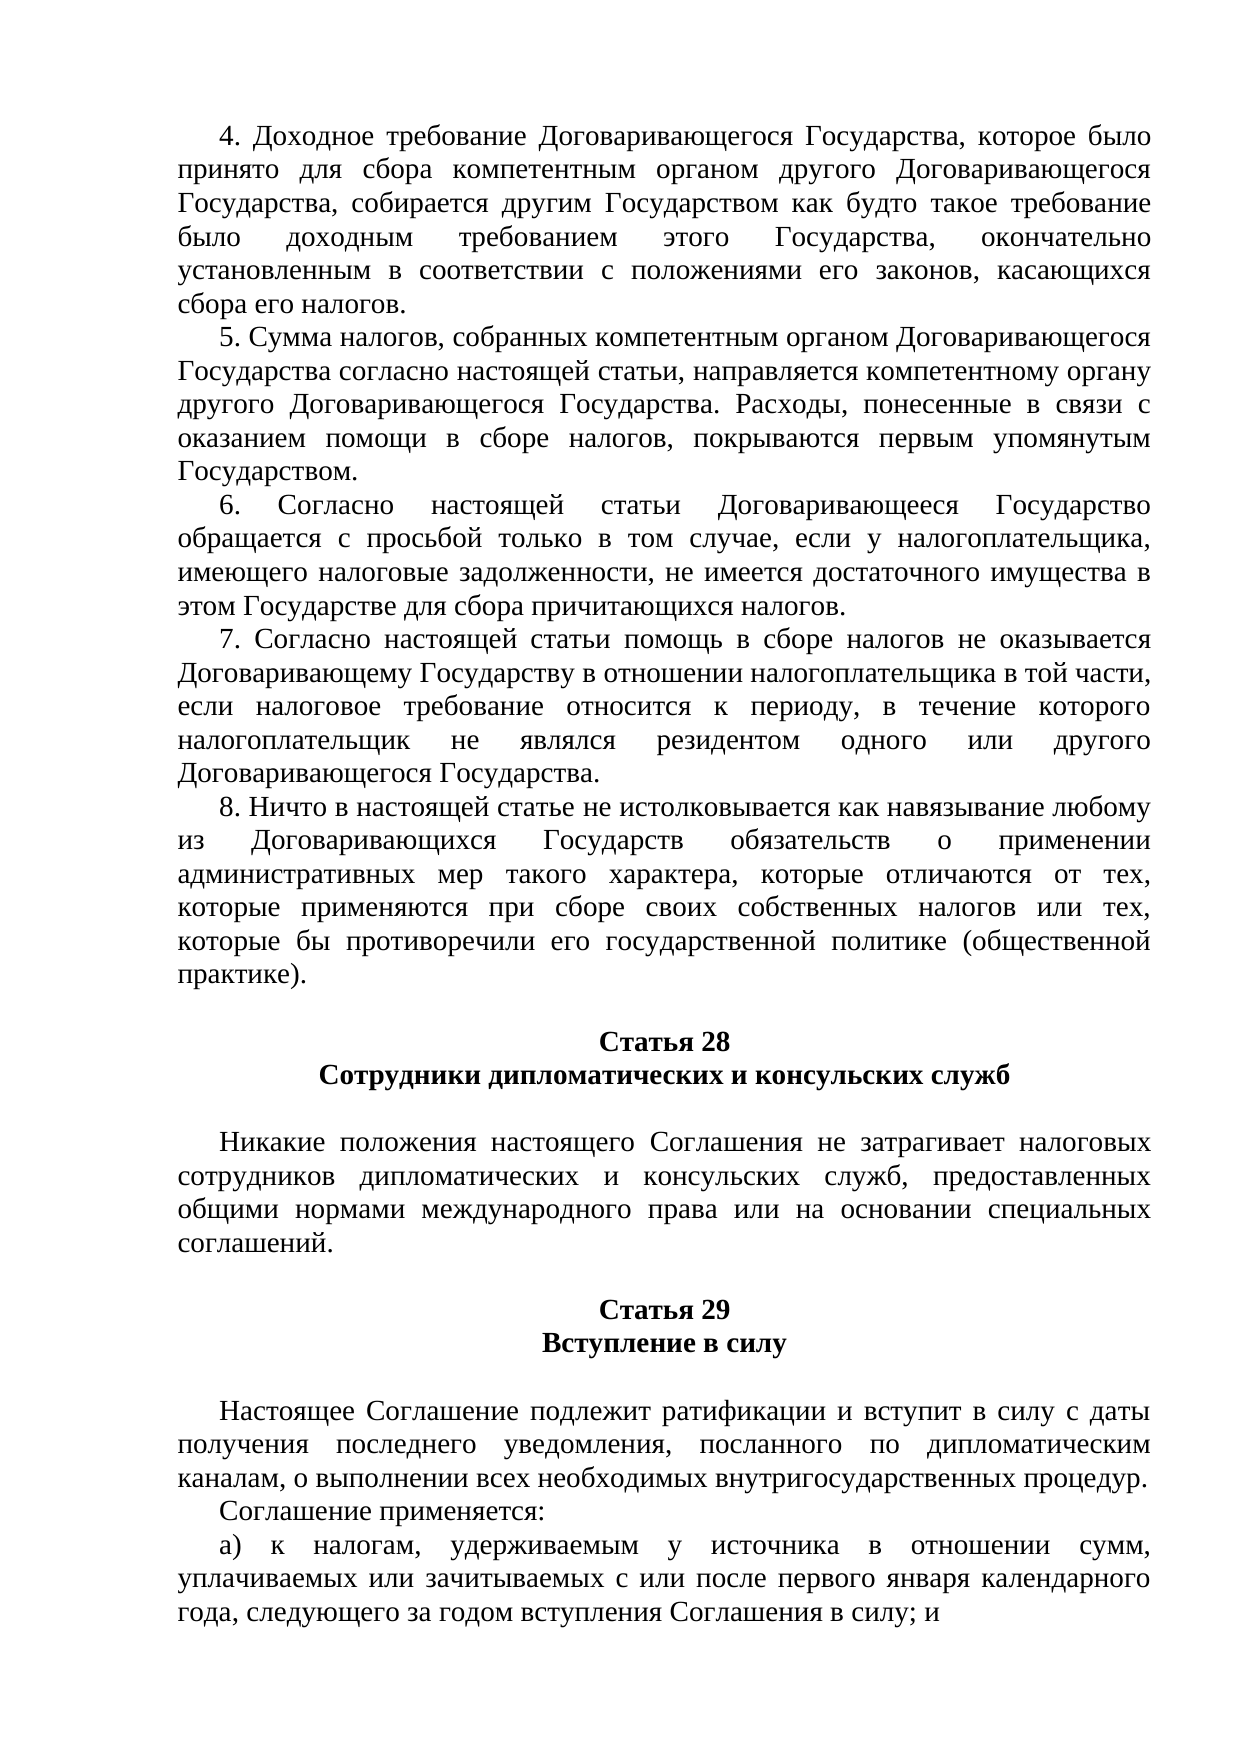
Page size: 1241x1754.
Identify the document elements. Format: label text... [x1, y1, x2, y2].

text Статья 28 [177, 1024, 1152, 1057]
text 6. Согласно настоящей статьи Договаривающееся Государство обращается с просьбой только в том случае, если у налогоплательщика, имеющего налоговые задолженности, не имеется достаточного имущества в этом Государстве для сбора причитающихся налогов. [177, 487, 1152, 621]
text 5. Сумма налогов, собранных компетентным органом Договаривающегося Государства согласно настоящей статьи, направляется компетентному органу другого Договаривающегося Государства. Расходы, понесенные в связи с оказанием помощи в сборе налогов, покрываются первым упомянутым Государством. [177, 319, 1152, 487]
text 7. Согласно настоящей статьи помощь в сборе налогов не оказывается Договаривающему Государству в отношении налогоплательщика в той части, если налоговое требование относится к периоду, в течение которого налогоплательщик не являлся резидентом одного или другого Договаривающегося Государства. [177, 621, 1152, 789]
text Никакие положения настоящего Соглашения не затрагивает налоговых сотрудников дипломатических и консульских служб, предоставленных общими нормами международного права или на основании специальных соглашений. [177, 1124, 1152, 1258]
text Статья 29 [177, 1292, 1152, 1326]
text 8. Ничто в настоящей статье не истолковывается как навязывание любому из Договаривающихся Государств обязательств о применении административных мер такого характера, которые отличаются от тех, которые применяются при сборе своих собственных налогов или тех, которые бы противоречили его государственной политике (общественной практике). [177, 789, 1152, 990]
text Сотрудники дипломатических и консульских служб [177, 1057, 1152, 1091]
text Настоящее Соглашение подлежит ратификации и вступит в силу с даты получения последнего уведомления, посланного по дипломатическим каналам, о выполнении всех необходимых внутригосударственных процедур. [177, 1393, 1152, 1493]
text а) к налогам, удерживаемым у источника в отношении сумм, уплачиваемых или зачитываемых с или после первого января календарного года, следующего за годом вступления Соглашения в силу; и [177, 1527, 1152, 1627]
text Соглашение применяется: [177, 1493, 1152, 1527]
text 4. Доходное требование Договаривающегося Государства, которое было принято для сбора компетентным органом другого Договаривающегося Государства, собирается другим Государством как будто такое требование было доходным требованием этого Государства, окончательно установленным в соответствии с положениями его законов, касающихся сбора его налогов. [177, 118, 1152, 319]
text Вступление в силу [177, 1326, 1152, 1359]
